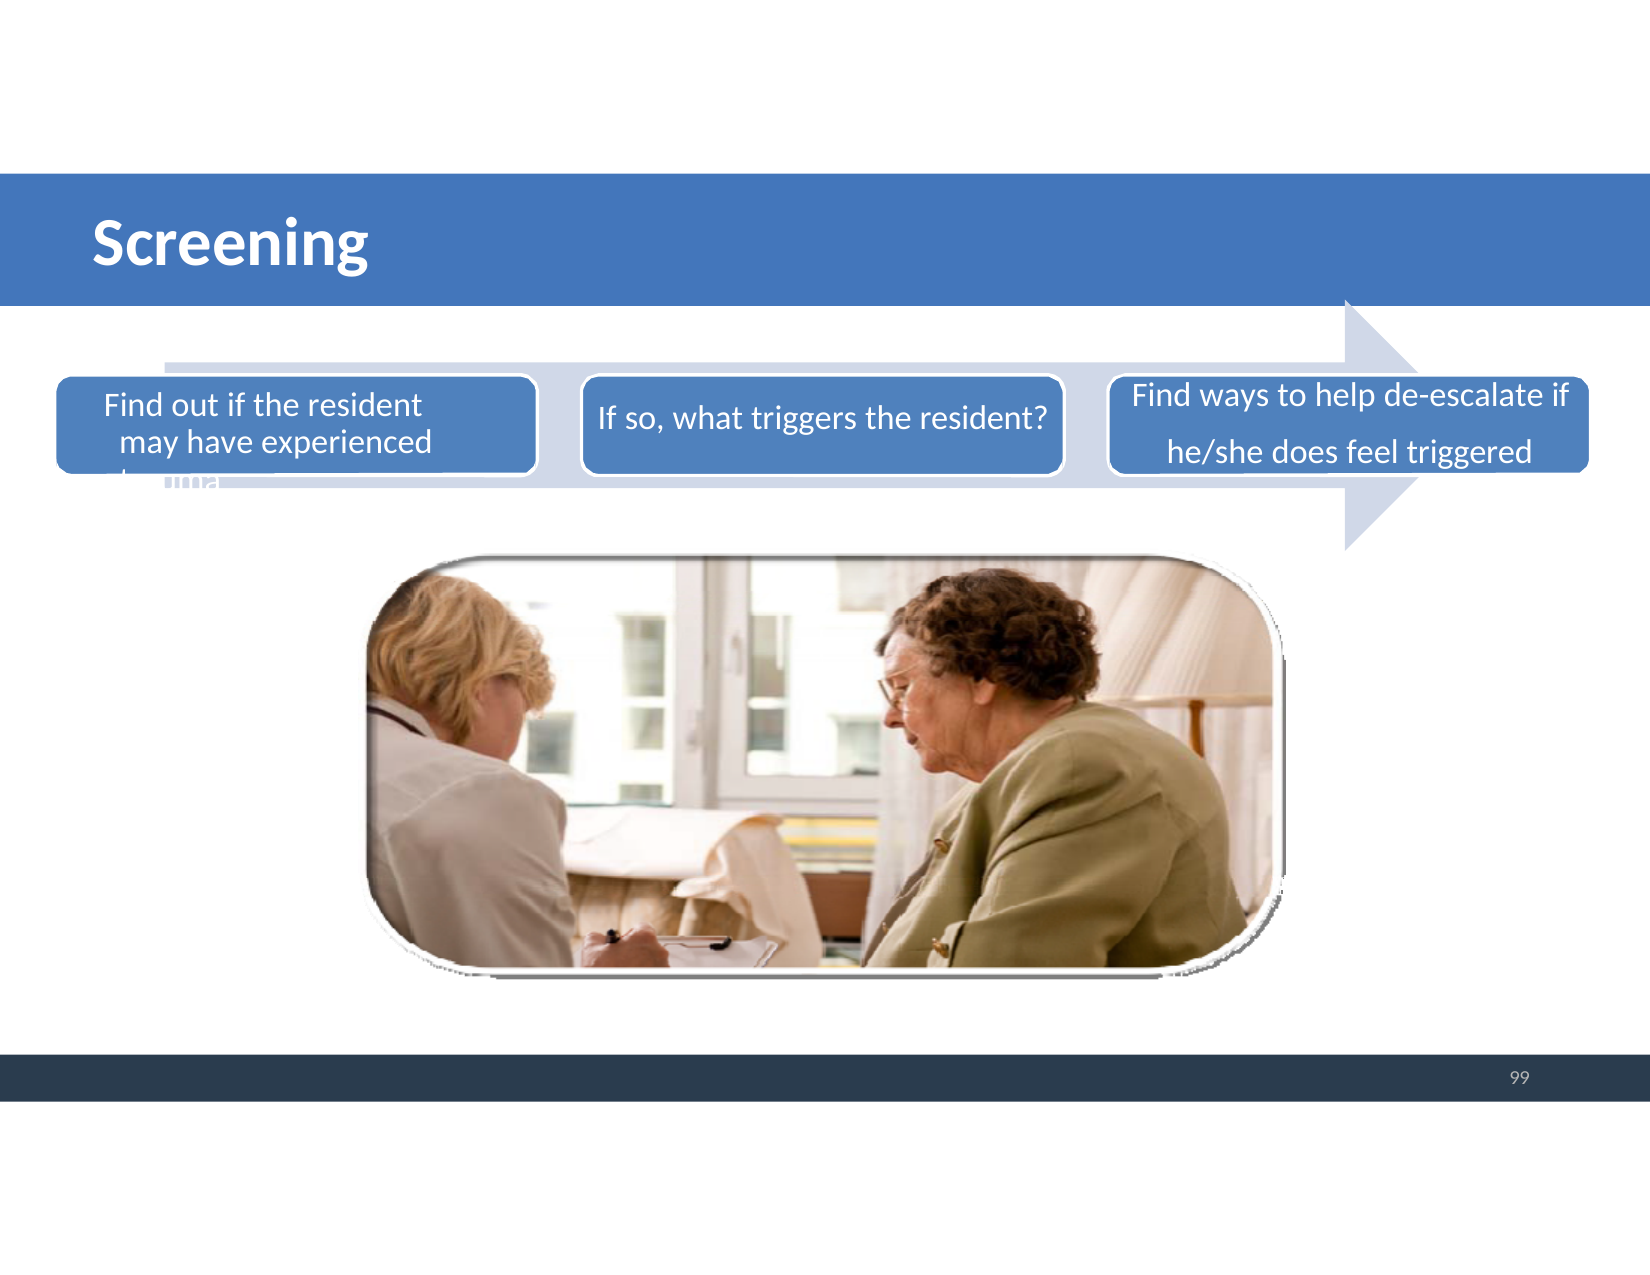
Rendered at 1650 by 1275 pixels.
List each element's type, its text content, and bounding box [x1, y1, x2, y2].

subtitle Screening [93, 201, 1650, 282]
text he/she does feel triggered [1166, 439, 1650, 470]
picture [358, 546, 1286, 984]
text Find out if the resident may have experienced trauma [104, 386, 488, 500]
text If so, what triggers the resident? Find ways to help de-escalate if [597, 390, 1650, 439]
